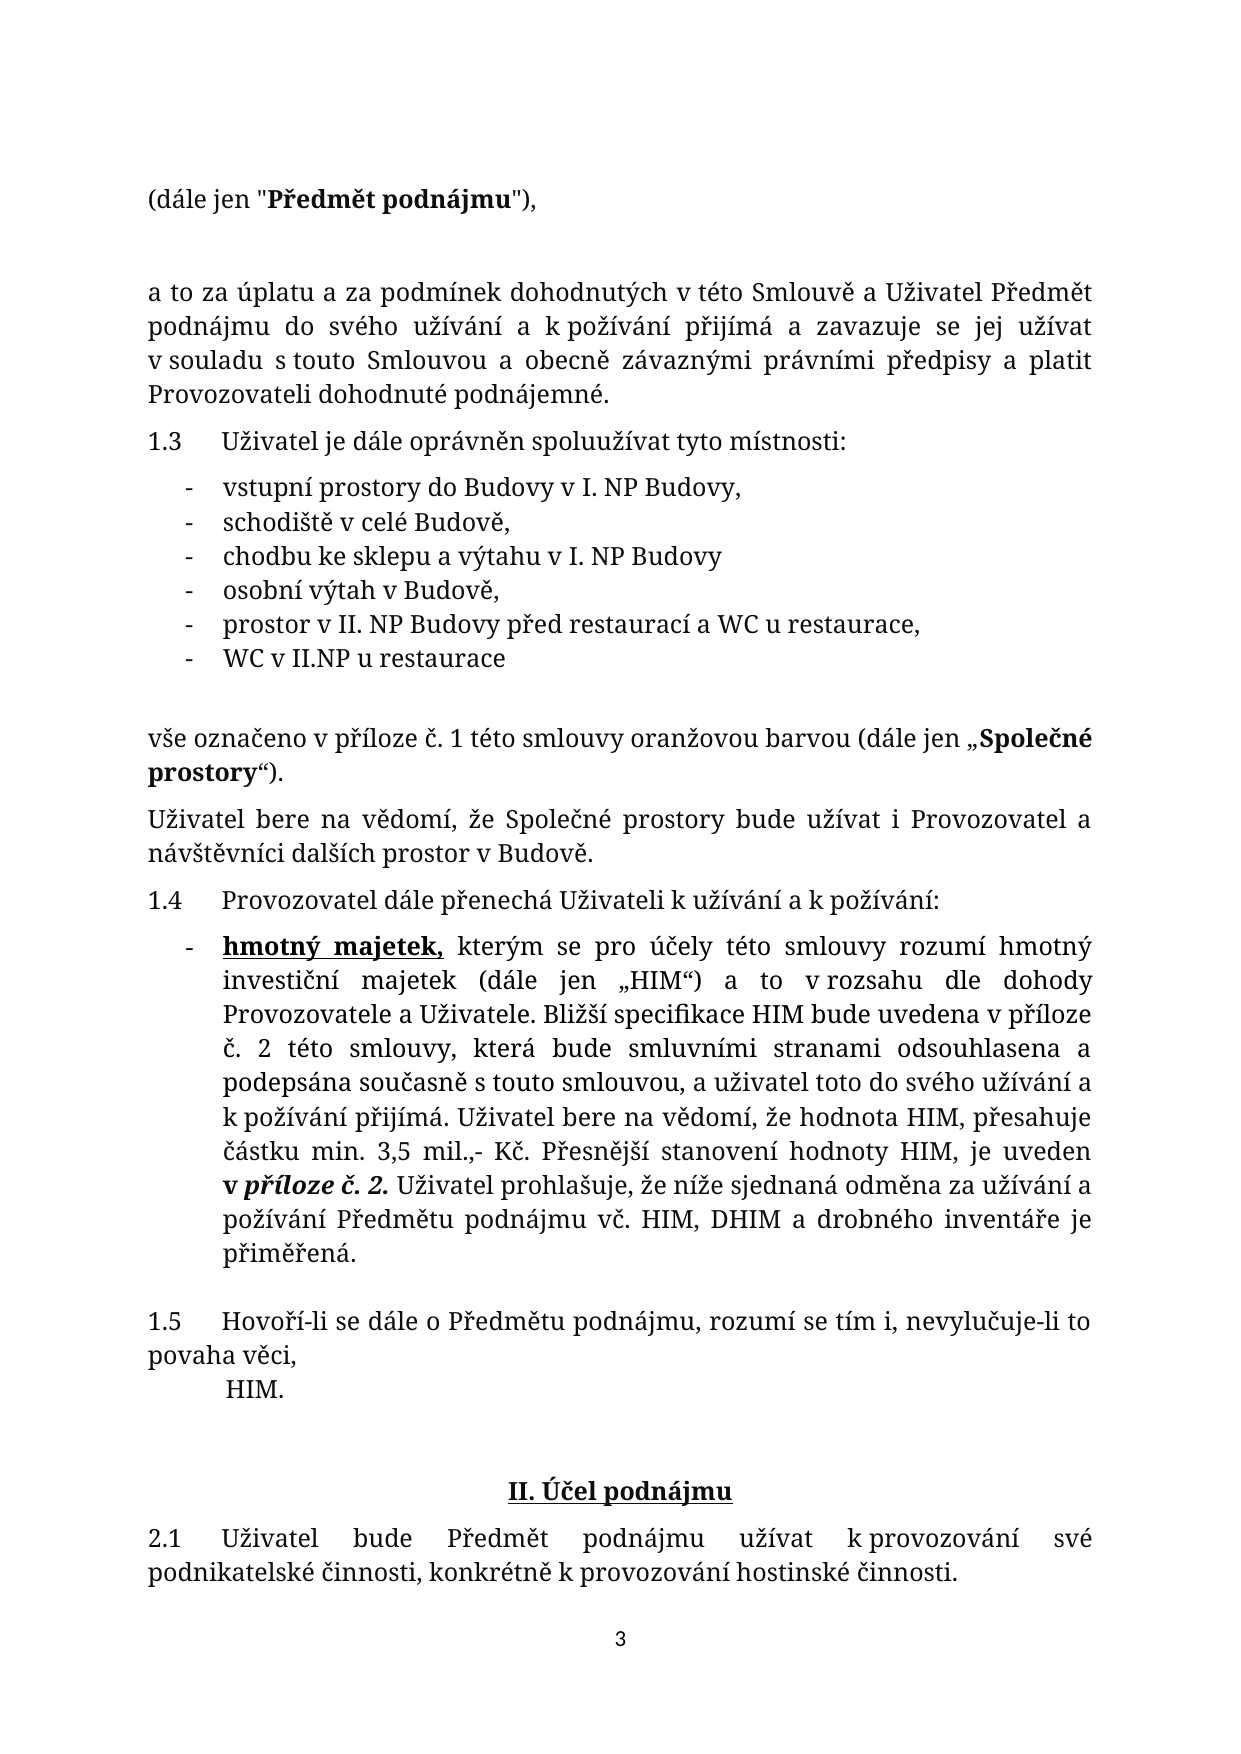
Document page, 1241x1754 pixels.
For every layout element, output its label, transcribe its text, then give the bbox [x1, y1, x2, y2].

text 2.1 Uživatel bude Předmět podnájmu užívat k provozování své podnikatelské činnosti, konkrétně k provozování hostinské činnosti. [148, 1520, 1093, 1588]
list prostor v II. NP Budovy před restaurací a WC u restaurace, [185, 606, 1093, 640]
list hmotný majetek, kterým se pro účely této smlouvy rozumí hmotný investiční majetek (dále jen „HIM“) a to v rozsahu dle dohody Provozovatele a Uživatele. Bližší specifikace HIM bude uvedena v příloze č. 2 této smlouvy, která bude smluvními stranami odsouhlasena a podepsána současně s touto smlouvou, a uživatel toto do svého užívání a k požívání přijímá. Uživatel bere na vědomí, že hodnota HIM, přesahuje částku min. 3,5 mil.,- Kč. Přesnější stanovení hodnoty HIM, je uveden v příloze č. 2. Uživatel prohlašuje, že níže sjednaná odměna za užívání a požívání Předmětu podnájmu vč. HIM, DHIM a drobného inventáře je přiměřená. [185, 929, 1093, 1269]
text 1.4 Provozovatel dále přenechá Uživateli k užívání a k požívání: [148, 882, 1093, 916]
list WC v II.NP u restaurace [185, 640, 1093, 674]
text vše označeno v příloze č. 1 této smlouvy oranžovou barvou (dále jen „Společné prostory“). [148, 721, 1093, 789]
list schodiště v celé Budově, [185, 504, 1093, 538]
text II. Účel podnájmu [148, 1474, 1093, 1508]
text 1.3 Uživatel je dále oprávněn spoluužívat tyto místnosti: [148, 423, 1093, 458]
list vstupní prostory do Budovy v I. NP Budovy, [185, 470, 1093, 504]
text (dále jen "Předmět podnájmu"), [148, 182, 1093, 216]
text a to za úplatu a za podmínek dohodnutých v této Smlouvě a Uživatel Předmět podnájmu do svého užívání a k požívání přijímá a zavazuje se jej užívat v souladu s touto Smlouvou a obecně závaznými právními předpisy a platit Provozovateli dohodnuté podnájemné. [148, 275, 1093, 411]
text 1.5 Hovoří-li se dále o Předmětu podnájmu, rozumí se tím i, nevylučuje-li to povaha věci, [148, 1303, 1093, 1372]
list chodbu ke sklepu a výtahu v I. NP Budovy [185, 538, 1093, 572]
text Uživatel bere na vědomí, že Společné prostory bude užívat i Provozovatel a návštěvníci dalších prostor v Budově. [148, 802, 1093, 870]
text HIM. [148, 1372, 1093, 1406]
list osobní výtah v Budově, [185, 572, 1093, 606]
